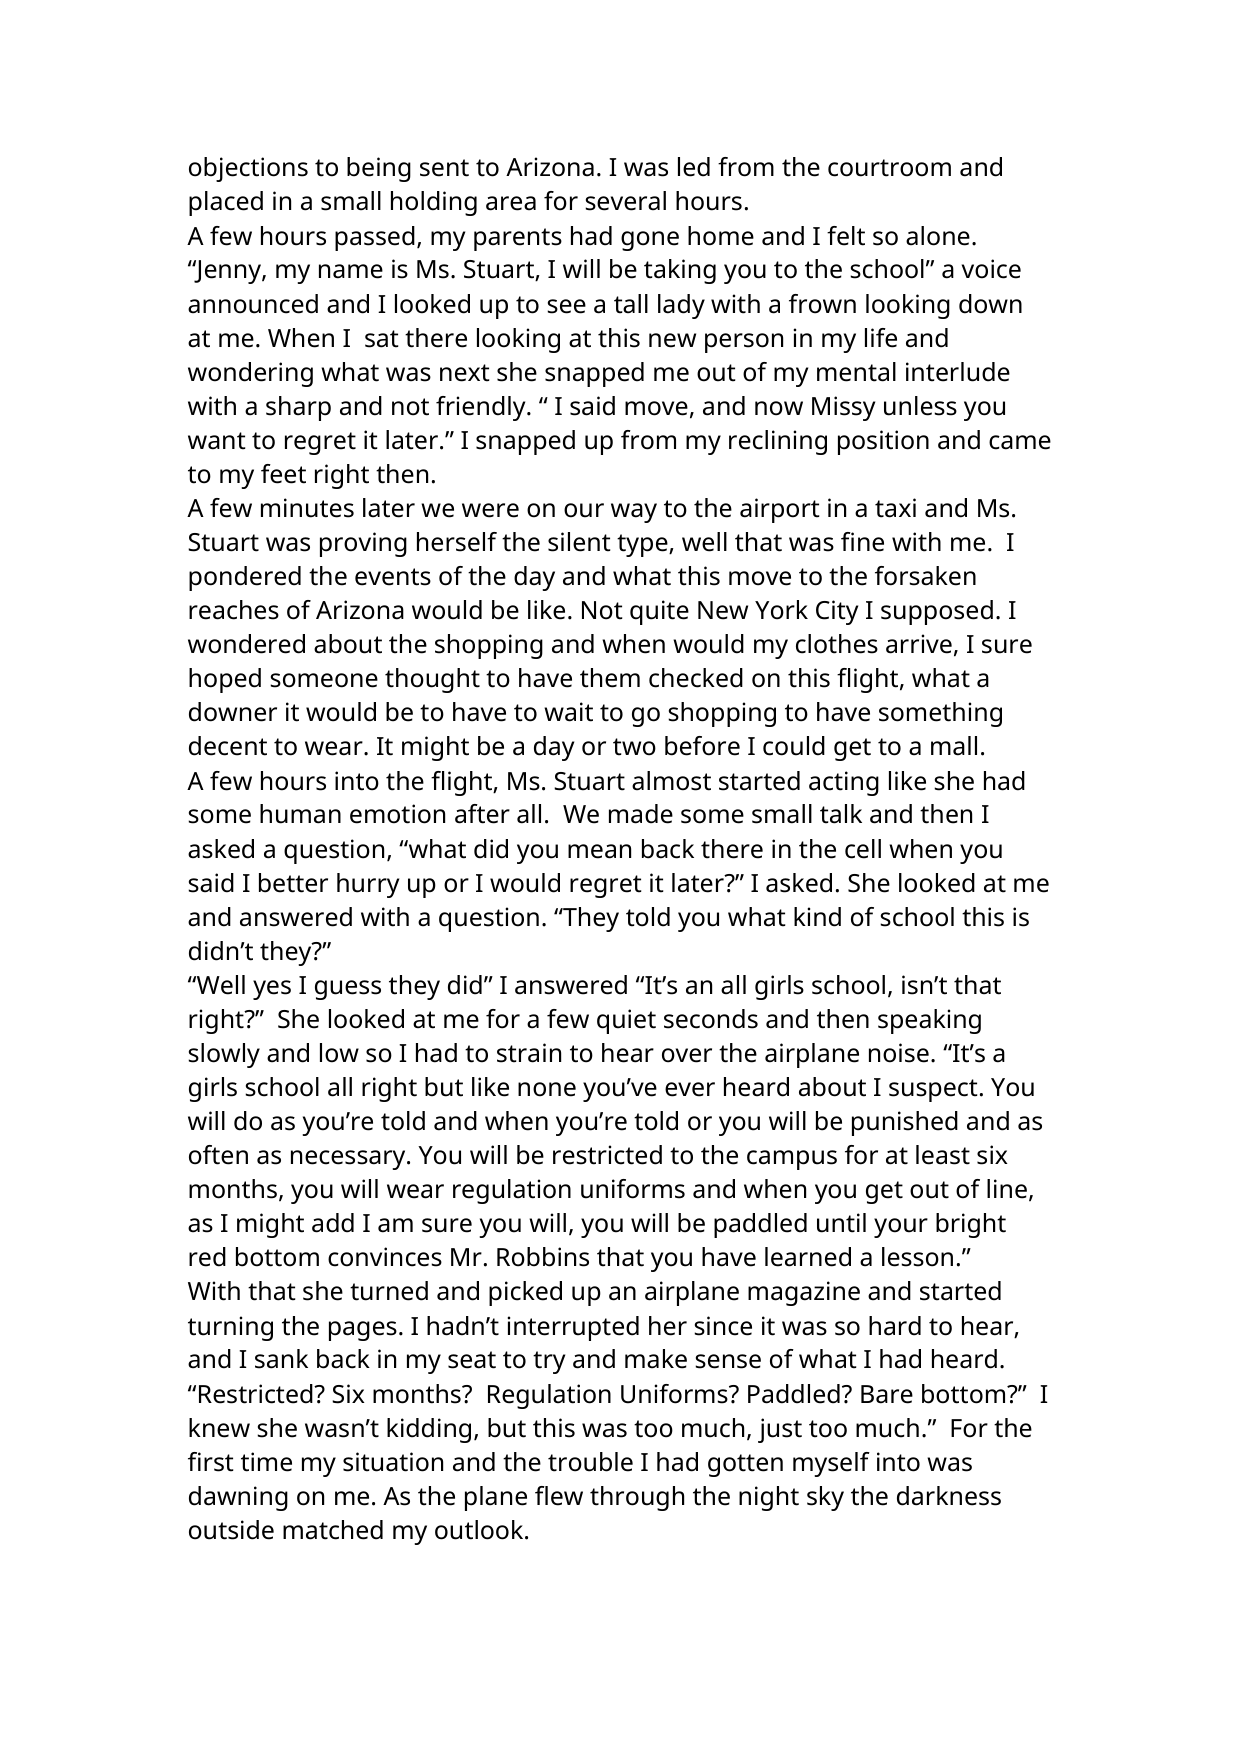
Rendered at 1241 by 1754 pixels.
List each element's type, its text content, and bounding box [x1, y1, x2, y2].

text “Well yes I guess they did” I answered “It’s an all girls school, isn’t that right?” She looked at me for a few quiet seconds and then speaking slowly and low so I had to strain to hear over the airplane noise. “It’s a girls school all right but like none you’ve ever heard about I suspect. You will do as you’re told and when you’re told or you will be punished and as often as necessary. You will be restricted to the campus for at least six months, you will wear regulation uniforms and when you get out of line, as I might add I am sure you will, you will be paddled until your bright red bottom convinces Mr. Robbins that you have learned a lesson.” [187, 967, 1053, 1274]
text A few hours into the flight, Ms. Stuart almost started acting like she had some human emotion after all. We made some small talk and then I asked a question, “what did you mean back there in the cell when you said I better hurry up or I would regret it later?” I asked. She looked at me and answered with a question. “They told you what kind of school this is didn’t they?” [187, 763, 1053, 967]
text A few hours passed, my parents had gone home and I felt so alone. “Jenny, my name is Ms. Stuart, I will be taking you to the school” a voice announced and I looked up to see a tall lady with a frown looking down at me. When I sat there looking at this new person in my life and wondering what was next she snapped me out of my mental interlude with a sharp and not friendly. “ I said move, and now Missy unless you want to regret it later.” I snapped up from my reclining position and came to my feet right then. [187, 218, 1053, 491]
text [187, 150, 1053, 218]
text Stuart was proving herself the silent type, well that was fine with me. I pondered the events of the day and what this move to the forsaken reaches of Arizona would be like. Not quite New York City I supposed. I wondered about the shopping and when would my clothes arrive, I sure hoped someone thought to have them checked on this flight, what a downer it would be to have to wait to go shopping to have something decent to wear. It might be a day or two before I could get to a mall. [187, 525, 1053, 763]
text A few minutes later we were on our way to the airport in a taxi and Ms. [187, 491, 1053, 525]
text With that she turned and picked up an airplane magazine and started turning the pages. I hadn’t interrupted her since it was so hard to hear, and I sank back in my seat to try and make sense of what I had heard. “Restricted? Six months? Regulation Uniforms? Paddled? Bare bottom?” I knew she wasn’t kidding, but this was too much, just too much.” For the first time my situation and the trouble I had gotten myself into was dawning on me. As the plane flew through the night sky the darkness outside matched my outlook. [187, 1274, 1053, 1547]
